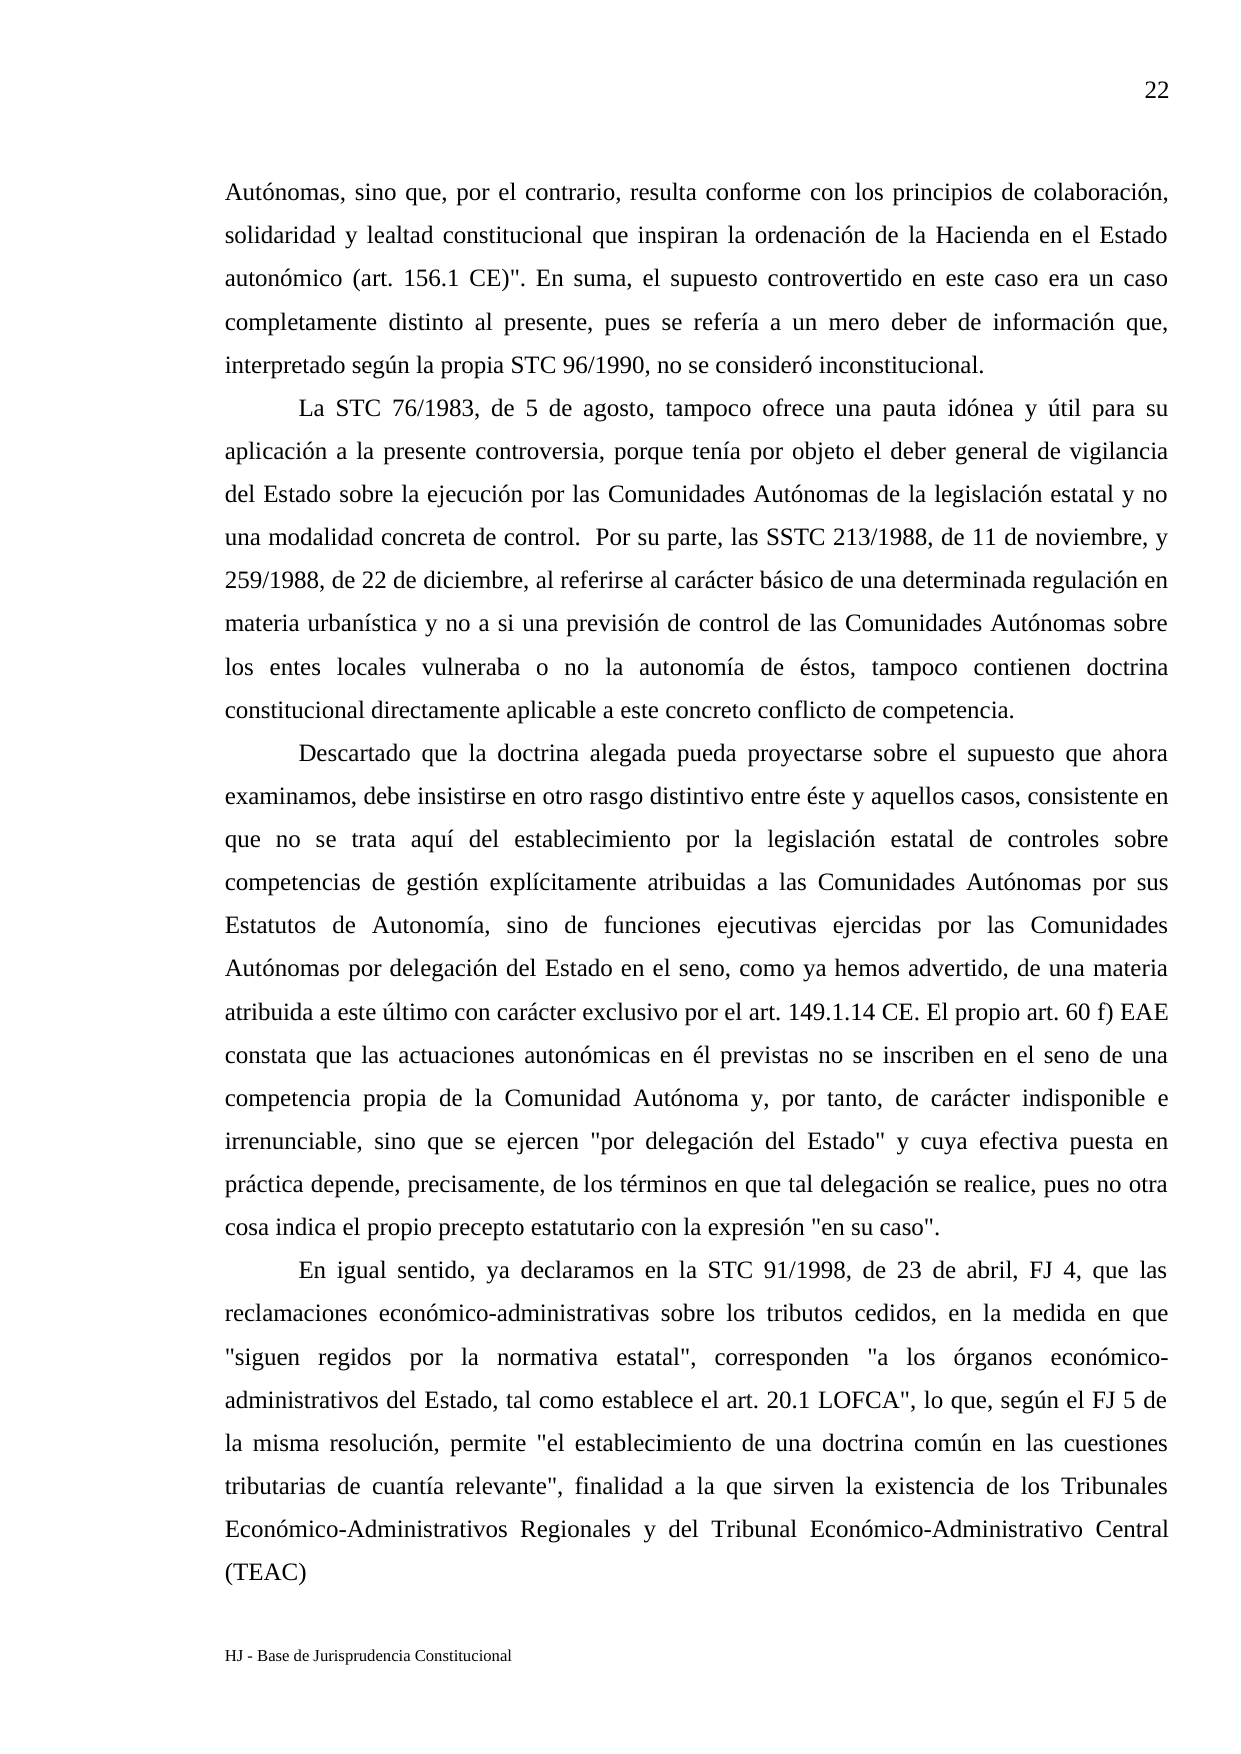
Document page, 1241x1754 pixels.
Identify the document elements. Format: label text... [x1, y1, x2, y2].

text La STC 76/1983, de 5 de agosto, tampoco ofrece una pauta idónea y útil para su aplicación a la presente controversia, porque tenía por objeto el deber general de vigilancia del Estado sobre la ejecución por las Comunidades Autónomas de la legislación estatal y no una modalidad concreta de control. Por su parte, las SSTC 213/1988, de 11 de noviembre, y 259/1988, de 22 de diciembre, al referirse al carácter básico de una determinada regulación en materia urbanística y no a si una previsión de control de las Comunidades Autónomas sobre los entes locales vulneraba o no la autonomía de éstos, tampoco contienen doctrina constitucional directamente aplicable a este concreto conflicto de competencia. [224, 393, 1169, 723]
text Descartado que la doctrina alegada pueda proyectarse sobre el supuesto que ahora examinamos, debe insistirse en otro rasgo distintivo entre éste y aquellos casos, consistente en que no se trata aquí del establecimiento por la legislación estatal de controles sobre competencias de gestión explícitamente atribuidas a las Comunidades Autónomas por sus Estatutos de Autonomía, sino de funciones ejecutivas ejercidas por las Comunidades Autónomas por delegación del Estado en el seno, como ya hemos advertido, de una materia atribuida a este último con carácter exclusivo por el art. 149.1.14 CE. El propio art. 60 f) EAE constata que las actuaciones autonómicas en él previstas no se inscriben en el seno de una competencia propia de la Comunidad Autónoma y, por tanto, de carácter indisponible e irrenunciable, sino que se ejercen "por delegación del Estado" y cuya efectiva puesta en práctica depende, precisamente, de los términos en que tal delegación se realice, pues no otra cosa indica el propio precepto estatutario con la expresión "en su caso". [224, 738, 1169, 1241]
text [224, 177, 1169, 378]
text En igual sentido, ya declaramos en la STC 91/1998, de 23 de abril, FJ 4, que las reclamaciones económico-administrativas sobre los tributos cedidos, en la medida en que "siguen regidos por la normativa estatal", corresponden "a los órganos económico-administrativos del Estado, tal como establece el art. 20.1 LOFCA", lo que, según el FJ 5 de la misma resolución, permite "el establecimiento de una doctrina común en las cuestiones tributarias de cuantía relevante", finalidad a la que sirven la existencia de los Tribunales Económico-Administrativos Regionales y del Tribunal Económico-Administrativo Central (TEAC) [224, 1255, 1169, 1586]
